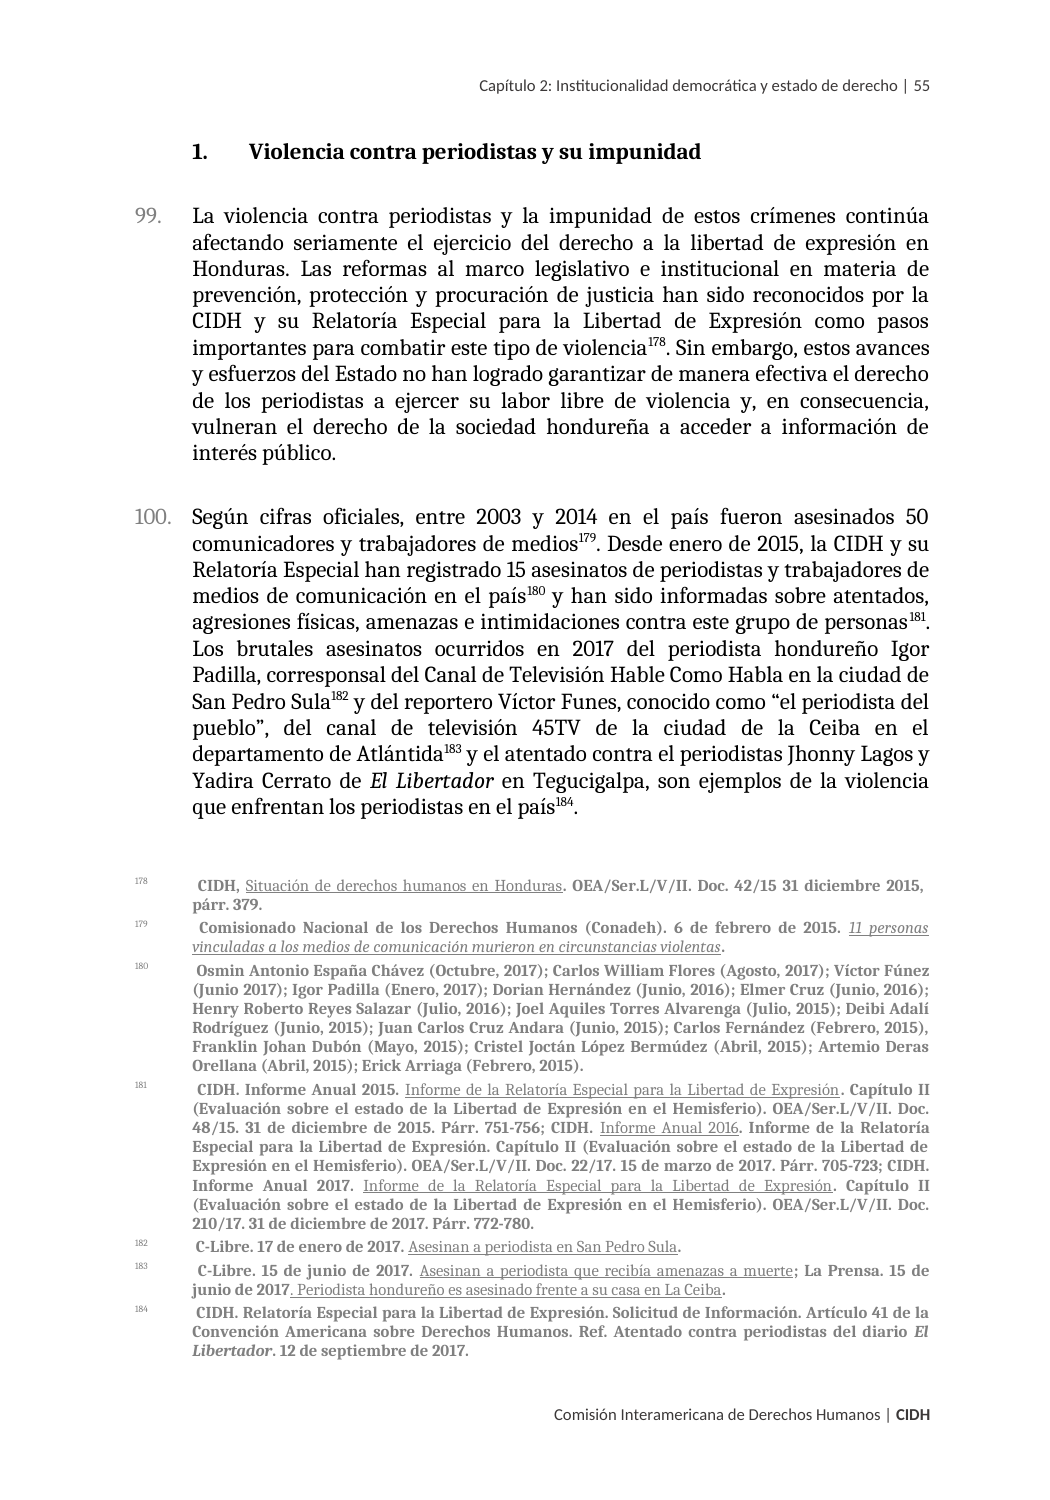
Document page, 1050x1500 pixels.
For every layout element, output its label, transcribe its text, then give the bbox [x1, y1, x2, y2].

text La violencia contra periodistas y la impunidad de estos crímenes continúa afectando seriamente el ejercicio del derecho a la libertad de expresión en Honduras. Las reformas al marco legislativo e institucional en materia de prevención, protección y procuración de justicia han sido reconocidos por la CIDH y su Relatoría Especial para la Libertad de Expresión como pasos importantes para combatir este tipo de violencia. Sin embargo, estos avances y esfuerzos del Estado no han logrado garantizar de manera efectiva el derecho de los periodistas a ejercer su labor libre de violencia y, en consecuencia, vulneran el derecho de la sociedad hondureña a acceder a información de interés público. [135, 203, 930, 466]
text Según cifras oficiales, entre 2003 y 2014 en el país fueron asesinados 50 comunicadores y trabajadores de medios. Desde enero de 2015, la CIDH y su Relatoría Especial han registrado 15 asesinatos de periodistas y trabajadores de medios de comunicación en el país y han sido informadas sobre atentados, agresiones físicas, amenazas e intimidaciones contra este grupo de personas. Los brutales asesinatos ocurridos en 2017 del periodista hondureño Igor Padilla, corresponsal del Canal de Televisión Hable Como Habla en la ciudad de San Pedro Sula y del reportero Víctor Funes, conocido como “el periodista del pueblo”, del canal de televisión 45TV de la ciudad de la Ceiba en el departamento de Atlántida y el atentado contra el periodistas Jhonny Lagos y Yadira Cerrato de El Libertador en Tegucigalpa, son ejemplos de la violencia que enfrentan los periodistas en el país. [135, 504, 930, 820]
list Violencia contra periodistas y su impunidad [192, 139, 930, 165]
